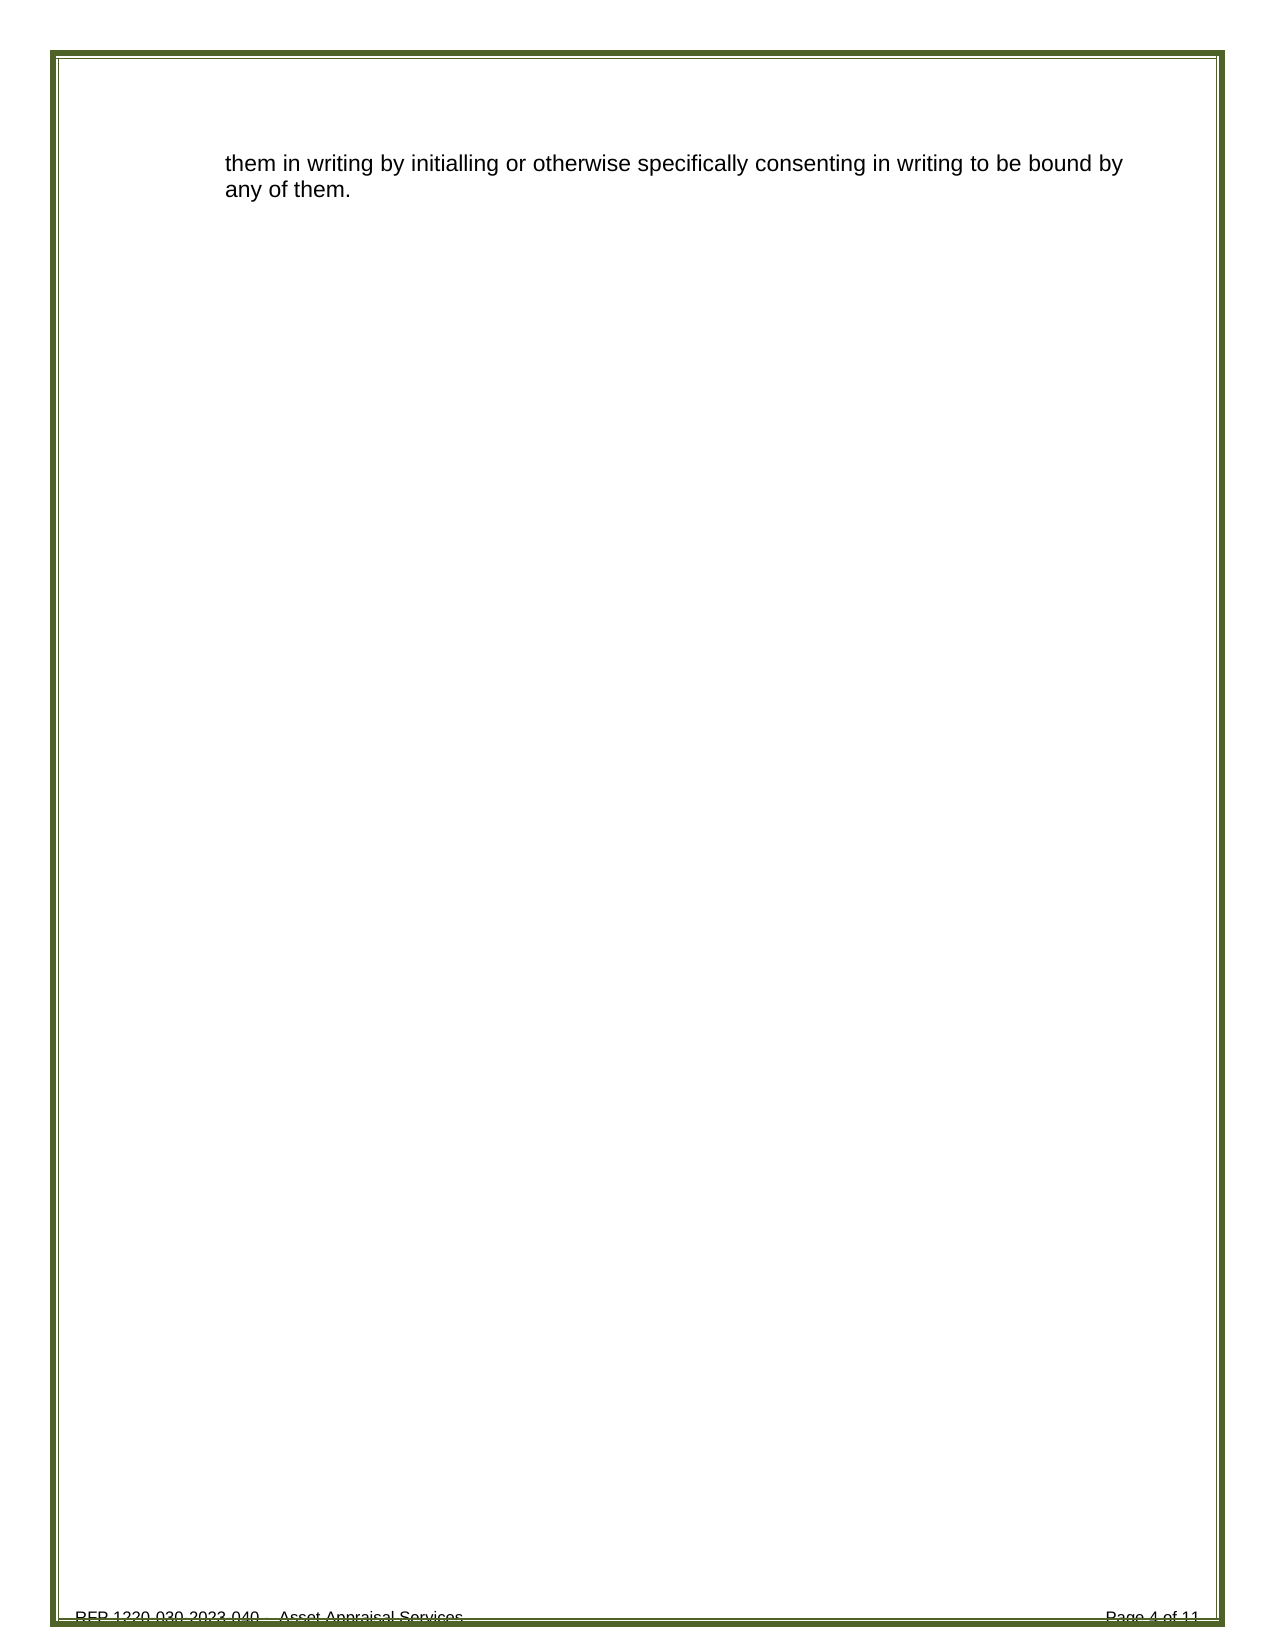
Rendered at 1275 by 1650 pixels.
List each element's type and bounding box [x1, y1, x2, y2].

text [150, 150, 1125, 203]
